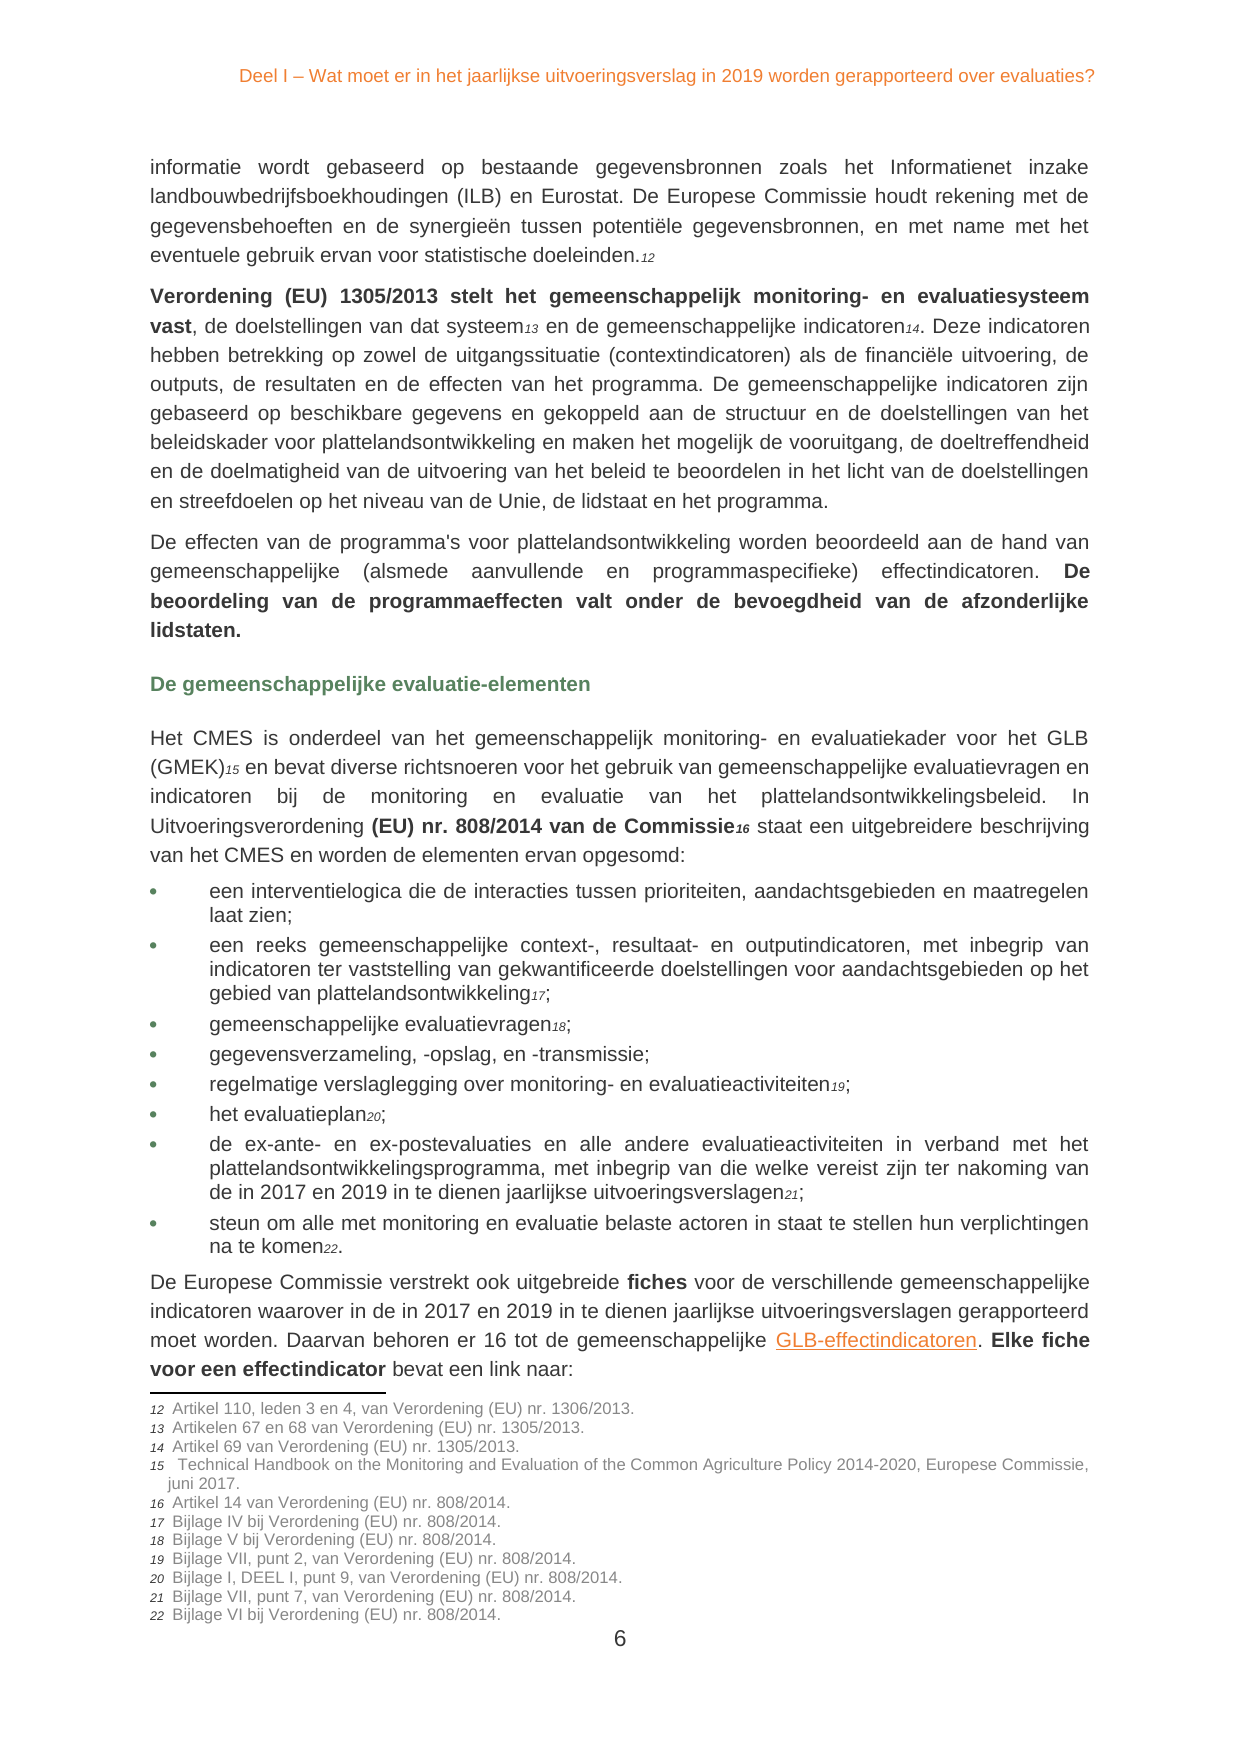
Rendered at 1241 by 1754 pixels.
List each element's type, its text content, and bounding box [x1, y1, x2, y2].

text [150, 150, 1090, 267]
list het evaluatieplan; [150, 1102, 1090, 1126]
list een interventielogica die de interacties tussen prioriteiten, aandachtsgebieden en maatregelen laat zien; [150, 879, 1090, 927]
list steun om alle met monitoring en evaluatie belaste actoren in staat te stellen hun verplichtingen na te komen. [150, 1210, 1090, 1258]
list regelmatige verslaglegging over monitoring- en evaluatieactiviteiten; [150, 1072, 1090, 1096]
text De effecten van de programma's voor plattelandsontwikkeling worden beoordeeld aan de hand van gemeenschappelijke (alsmede aanvullende en programmaspecifieke) effectindicatoren. De beoordeling van de programmaeffecten valt onder de bevoegdheid van de afzonderlijke lidstaten. [150, 525, 1090, 642]
list een reeks gemeenschappelijke context-, resultaat- en outputindicatoren, met inbegrip van indicatoren ter vaststelling van gekwantificeerde doelstellingen voor aandachtsgebieden op het gebied van plattelandsontwikkeling; [150, 933, 1090, 1005]
list gemeenschappelijke evaluatievragen; [150, 1011, 1090, 1035]
list gegevensverzameling, -opslag, en -transmissie; [150, 1042, 1090, 1066]
subtitle De gemeenschappelijke evaluatie-elementen [150, 667, 1090, 696]
list de ex-ante- en ex-postevaluaties en alle andere evaluatieactiviteiten in verband met het plattelandsontwikkelingsprogramma, met inbegrip van die welke vereist zijn ter nakoming van de in 2017 en 2019 in te dienen jaarlijkse uitvoeringsverslagen; [150, 1132, 1090, 1204]
text De Europese Commissie verstrekt ook uitgebreide fiches voor de verschillende gemeenschappelijke indicatoren waarover in de in 2017 en 2019 in te dienen jaarlijkse uitvoeringsverslagen gerapporteerd moet worden. Daarvan behoren er 16 tot de gemeenschappelijke GLB-effectindicatoren. Elke fiche voor een effectindicator bevat een link naar: [150, 1264, 1090, 1381]
text Verordening (EU) 1305/2013 stelt het gemeenschappelijk monitoring- en evaluatiesysteem vast, de doelstellingen van dat systeem en de gemeenschappelijke indicatoren. Deze indicatoren hebben betrekking op zowel de uitgangssituatie (contextindicatoren) als de financiële uitvoering, de outputs, de resultaten en de effecten van het programma. De gemeenschappelijke indicatoren zijn gebaseerd op beschikbare gegevens en gekoppeld aan de structuur en de doelstellingen van het beleidskader voor plattelandsontwikkeling en maken het mogelijk de vooruitgang, de doeltreffendheid en de doelmatigheid van de uitvoering van het beleid te beoordelen in het licht van de doelstellingen en streefdoelen op het niveau van de Unie, de lidstaat en het programma. [150, 279, 1090, 512]
text Het CMES is onderdeel van het gemeenschappelijk monitoring- en evaluatiekader voor het GLB (GMEK) en bevat diverse richtsnoeren voor het gebruik van gemeenschappelijke evaluatievragen en indicatoren bij de monitoring en evaluatie van het plattelandsontwikkelingsbeleid. In Uitvoeringsverordening (EU) nr. 808/2014 van de Commissie staat een uitgebreidere beschrijving van het CMES en worden de elementen ervan opgesomd: [150, 721, 1090, 867]
